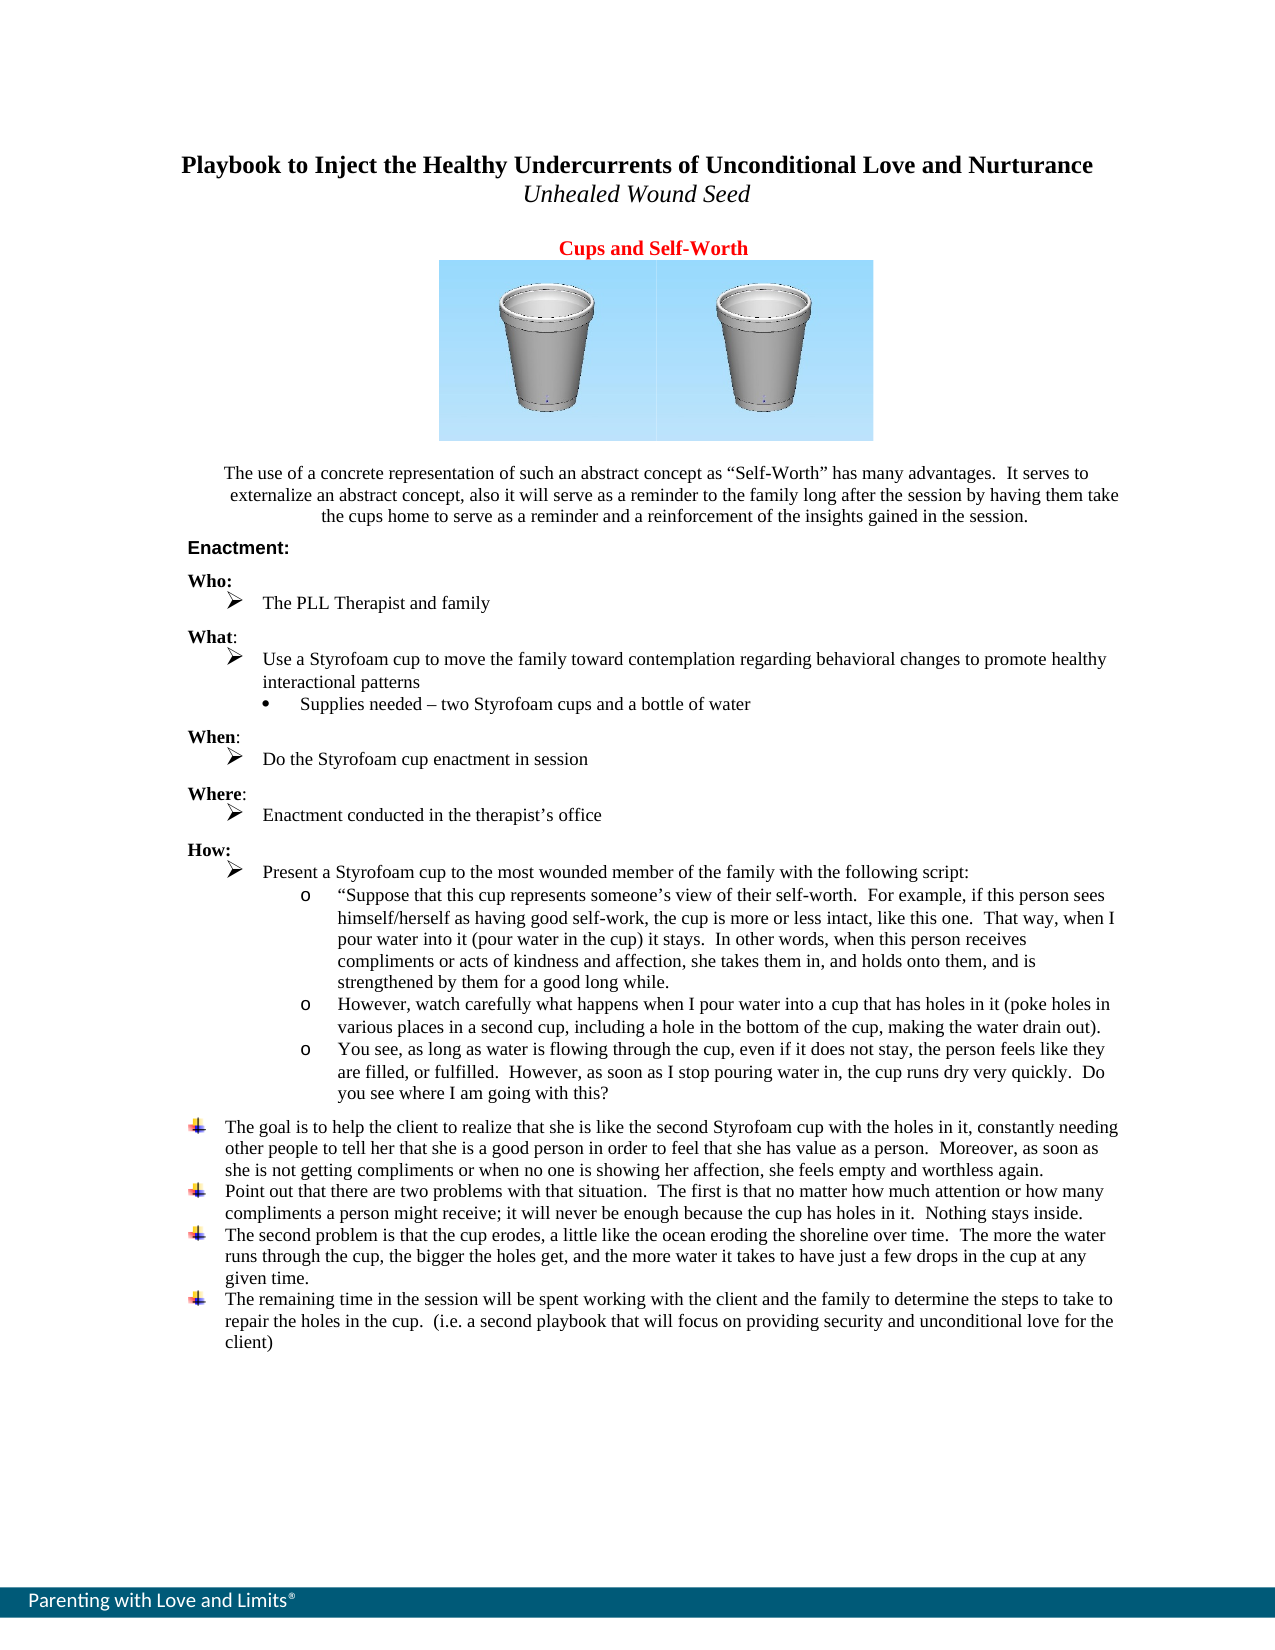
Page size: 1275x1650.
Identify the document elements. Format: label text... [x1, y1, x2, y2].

picture [439, 260, 874, 441]
text The use of a concrete representation of such an abstract concept as “Self-Worth” has many advantages. It serves to externalize an abstract concept, also it will serve as a reminder to the family long after the session by having them take the cups home to serve as a reminder and a reinforcement of the insights gained in the session. [187, 462, 1125, 527]
list Supplies needed – two Styrofoam cups and a bottle of water [262, 692, 1125, 714]
text Enactment: [187, 536, 1125, 558]
list The remaining time in the session will be spent working with the client and the family to determine the steps to take to repair the holes in the cup. (i.e. a second playbook that will focus on providing security and unconditional love for the client) [187, 1288, 1125, 1353]
text Playbook to Inject the Healthy Undercurrents of Unconditional Love and Nurturance [150, 150, 1125, 179]
list The second problem is that the cup erodes, a little like the ocean eroding the shoreline over time. The more the water runs through the cup, the bigger the holes get, and the more water it takes to have just a few drops in the cup at any given time. [187, 1223, 1125, 1288]
list Use a Styrofoam cup to move the family toward contemplation regarding behavioral changes to promote healthy interactional patterns [225, 648, 1125, 692]
text Who: [187, 570, 1125, 592]
text Cups and Self-Worth [187, 236, 1125, 260]
list Do the Styrofoam cup enactment in session [225, 748, 1125, 771]
text Unhealed Wound Seed [150, 179, 1125, 207]
list You see, as long as water is flowing through the cup, even if it does not stay, the person feels like they are filled, or fulfilled. However, as soon as I stop pouring water in, the cup runs dry very quickly. Do you see where I am going with this? [300, 1037, 1125, 1104]
picture [188, 1224, 206, 1241]
list The PLL Therapist and family [225, 592, 1125, 614]
list Present a Styrofoam cup to the most wounded member of the family with the following script: [225, 861, 1125, 883]
picture [188, 1289, 206, 1306]
list Point out that there are two problems with that situation. The first is that no matter how much attention or how many compliments a person might receive; it will never be enough because the cup has holes in it. Nothing stays inside. [187, 1180, 1125, 1223]
list The goal is to help the client to realize that she is like the second Styrofoam cup with the holes in it, constantly needing other people to tell her that she is a good person in order to feel that she has value as a person. Moreover, as soon as she is not getting compliments or when no one is showing her affection, she feels empty and worthless again. [187, 1116, 1125, 1180]
text What: [187, 626, 1125, 648]
text When: [187, 726, 1125, 748]
picture [188, 1116, 206, 1134]
text How: [187, 839, 1125, 861]
list However, watch carefully what happens when I pour water into a cup that has holes in it (poke holes in various places in a second cup, including a hole in the bottom of the cup, making the water drain out). [300, 993, 1125, 1037]
text Where: [187, 782, 1125, 804]
list “Suppose that this cup represents someone’s view of their self-worth. For example, if this person sees himself/herself as having good self-work, the cup is more or less intact, like this one. That way, when I pour water into it (pour water in the cup) it stays. In other words, when this person receives compliments or acts of kindness and affection, she takes them in, and holds onto them, and is strengthened by them for a good long while. [300, 883, 1125, 993]
picture [188, 1181, 206, 1198]
list Enactment conducted in the therapist’s office [225, 804, 1125, 827]
